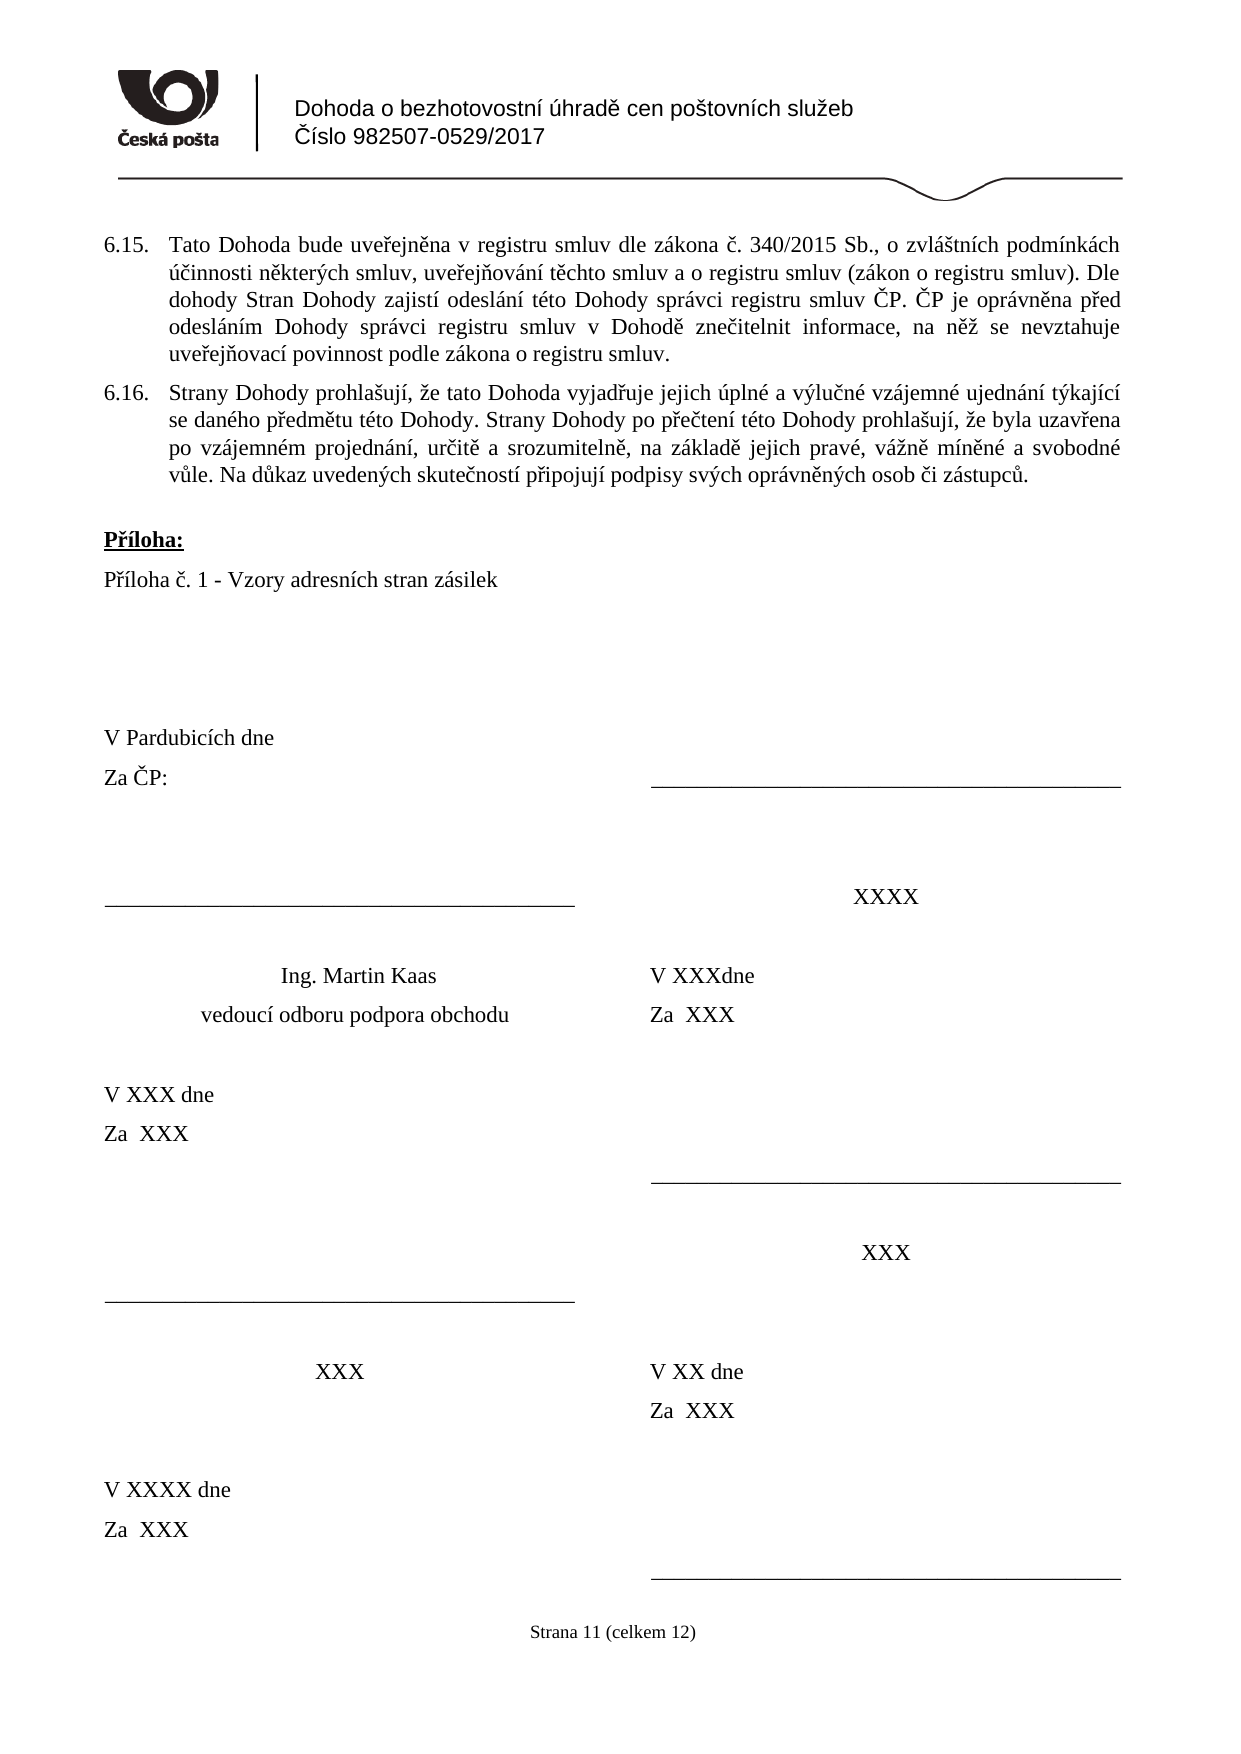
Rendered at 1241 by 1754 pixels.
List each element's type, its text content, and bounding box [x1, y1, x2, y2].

list _________________________________________ [103, 1278, 576, 1305]
list Příloha: [103, 526, 1122, 553]
picture [118, 70, 219, 148]
picture [118, 177, 1123, 201]
list Za XXX [649, 1397, 1122, 1424]
list Tato Dohoda bude uveřejněna v registru smluv dle zákona č. 340/2015 Sb., o zvláštních podmínkách účinnosti některých smluv, uveřejňování těchto smluv a o registru smluv (zákon o registru smluv). Dle dohody Stran Dohody zajistí odeslání této Dohody správci registru smluv ČP. ČP je oprávněna před odesláním Dohody správci registru smluv v Dohodě znečitelnit informace, na něž se nevztahuje uveřejňovací povinnost podle zákona o registru smluv. [103, 231, 1122, 367]
list _________________________________________ [649, 1159, 1122, 1187]
list _________________________________________ [649, 764, 1122, 791]
list _________________________________________ [103, 882, 576, 909]
list _________________________________________ [649, 1555, 1122, 1582]
list XXX [103, 1357, 576, 1384]
list Příloha č. 1 - Vzory adresních stran zásilek [103, 566, 1122, 593]
list V XXX dne [103, 1080, 576, 1107]
list V XX dne [649, 1357, 1122, 1384]
list Strany Dohody prohlašují, že tato Dohoda vyjadřuje jejich úplné a výlučné vzájemné ujednání týkající se daného předmětu této Dohody. Strany Dohody po přečtení této Dohody prohlašují, že byla uzavřena po vzájemném projednání, určitě a srozumitelně, na základě jejich pravé, vážně míněné a svobodné vůle. Na důkaz uvedených skutečností připojují podpisy svých oprávněných osob či zástupců. [103, 379, 1122, 487]
list Ing. Martin Kaas [103, 962, 576, 989]
list Za XXX [103, 1120, 576, 1147]
list XXX [649, 1239, 1122, 1266]
list V Pardubicích dne [103, 724, 576, 751]
list V XXXdne [649, 962, 1122, 989]
list V XXXX dne [103, 1476, 576, 1503]
list vedoucí odboru podpora obchodu [103, 1001, 576, 1028]
list XXXX [649, 882, 1122, 909]
list Za ČP: [103, 764, 576, 791]
list Za XXX [649, 1001, 1122, 1028]
list Za XXX [103, 1516, 576, 1543]
